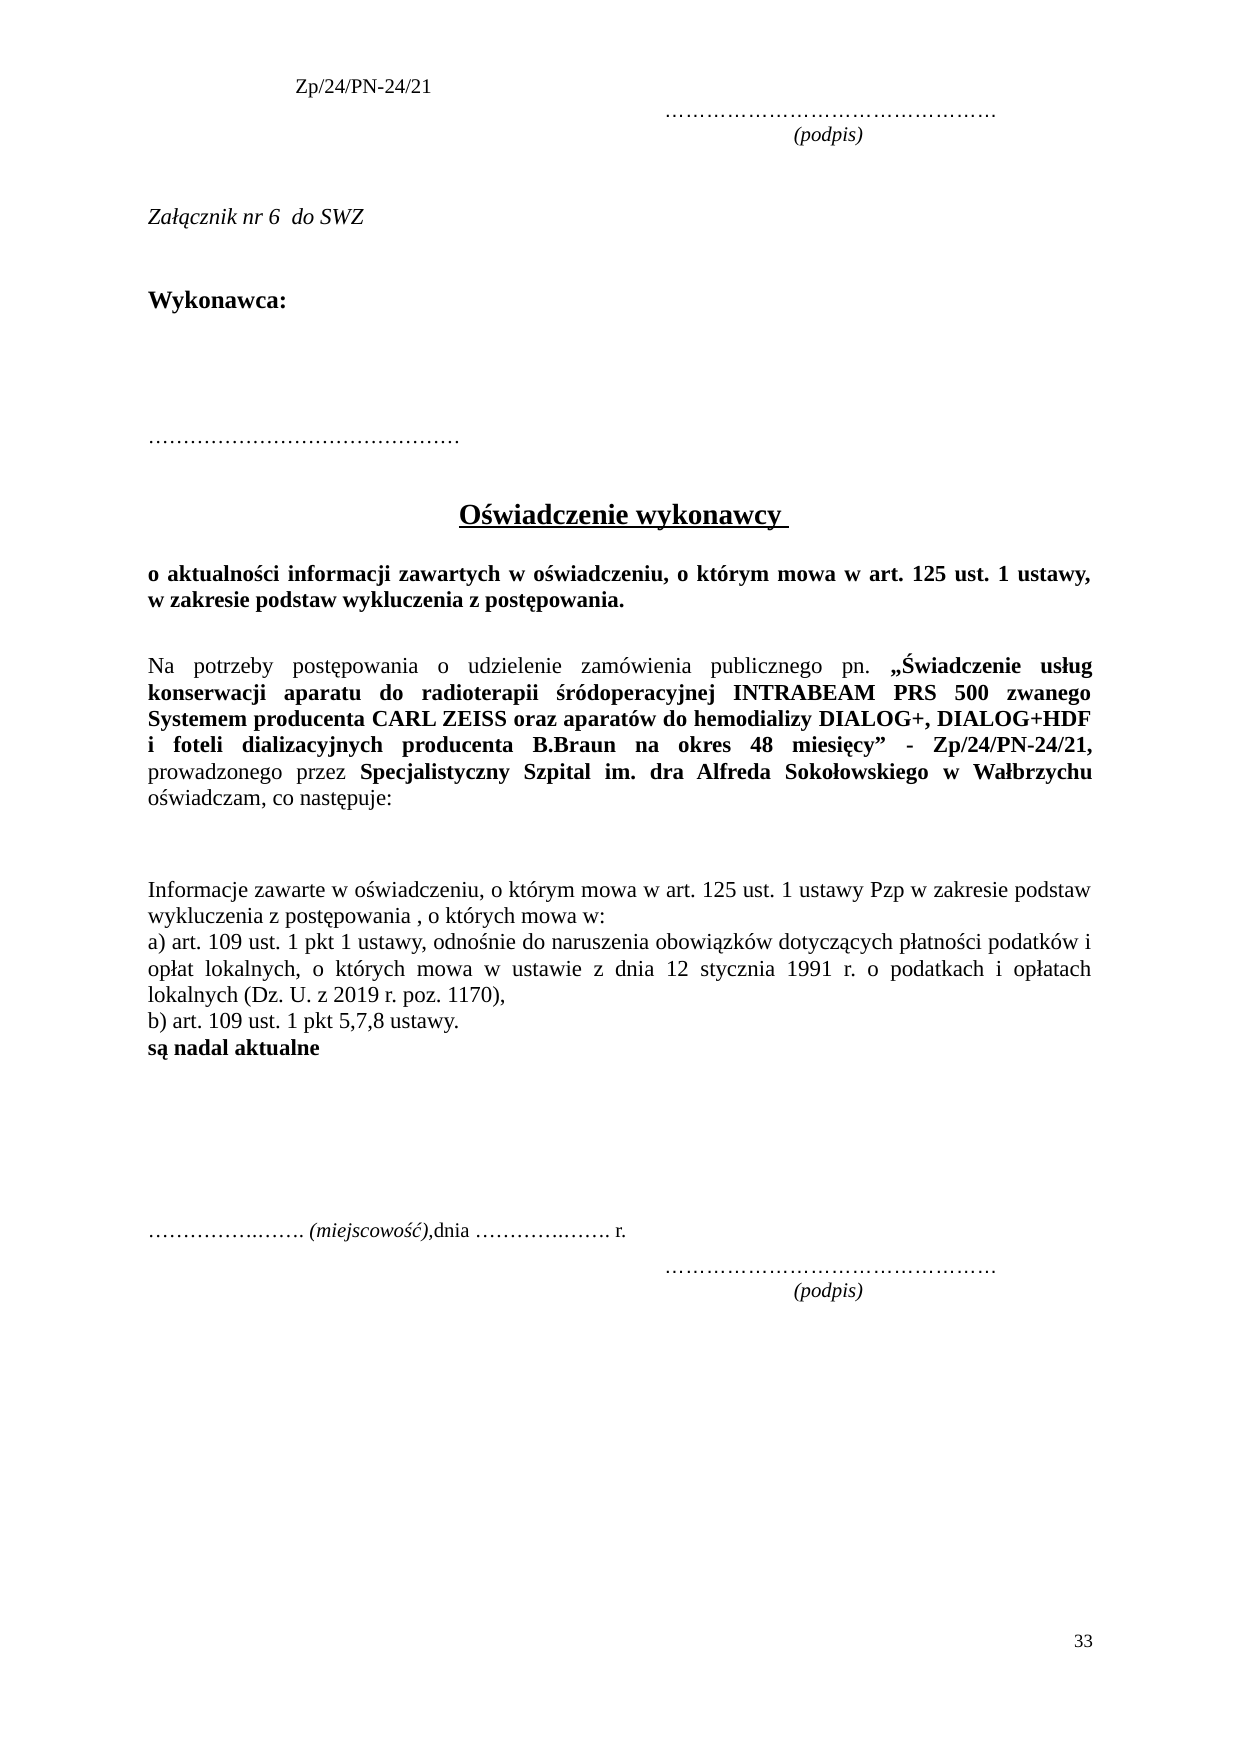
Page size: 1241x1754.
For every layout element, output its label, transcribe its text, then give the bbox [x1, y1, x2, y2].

text Załącznik nr 6 do SWZ [148, 203, 1092, 230]
text Informacje zawarte w oświadczeniu, o którym mowa w art. 125 ust. 1 ustawy Pzp w zakresie podstaw wykluczenia z postępowania , o których mowa w: [148, 876, 1092, 928]
text Oświadczenie wykonawcy [148, 497, 1092, 531]
text Na potrzeby postępowania o udzielenie zamówienia publicznego pn. „Świadczenie usług konserwacji aparatu do radioterapii śródoperacyjnej INTRABEAM PRS 500 zwanego Systemem producenta CARL ZEISS oraz aparatów do hemodializy DIALOG+, DIALOG+HDF i foteli dializacyjnych producenta B.Braun na okres 48 miesięcy” - Zp/24/PN-24/21, prowadzonego przez Specjalistyczny Szpital im. dra Alfreda Sokołowskiego w Wałbrzychu oświadczam, co następuje: [148, 652, 1092, 810]
text Wykonawca: [148, 285, 1092, 314]
text ……………………………………… [148, 424, 472, 448]
text (podpis) [148, 1278, 1092, 1302]
text są nadal aktualne [148, 1034, 1092, 1060]
text (podpis) [148, 122, 1092, 146]
text o aktualności informacji zawartych w oświadczeniu, o którym mowa w art. 125 ust. 1 ustawy, w zakresie podstaw wykluczenia z postępowania. [148, 560, 1092, 613]
text …………….……. (miejscowość),dnia ………….……. r. [148, 1218, 1092, 1242]
text ………………………………………… [148, 98, 1092, 122]
text a) art. 109 ust. 1 pkt 1 ustawy, odnośnie do naruszenia obowiązków dotyczących płatności podatków i opłat lokalnych, o których mowa w ustawie z dnia 12 stycznia 1991 r. o podatkach i opłatach lokalnych (Dz. U. z 2019 r. poz. 1170), [148, 928, 1092, 1007]
text b) art. 109 ust. 1 pkt 5,7,8 ustawy. [148, 1007, 1092, 1034]
text ………………………………………… [148, 1254, 1092, 1278]
